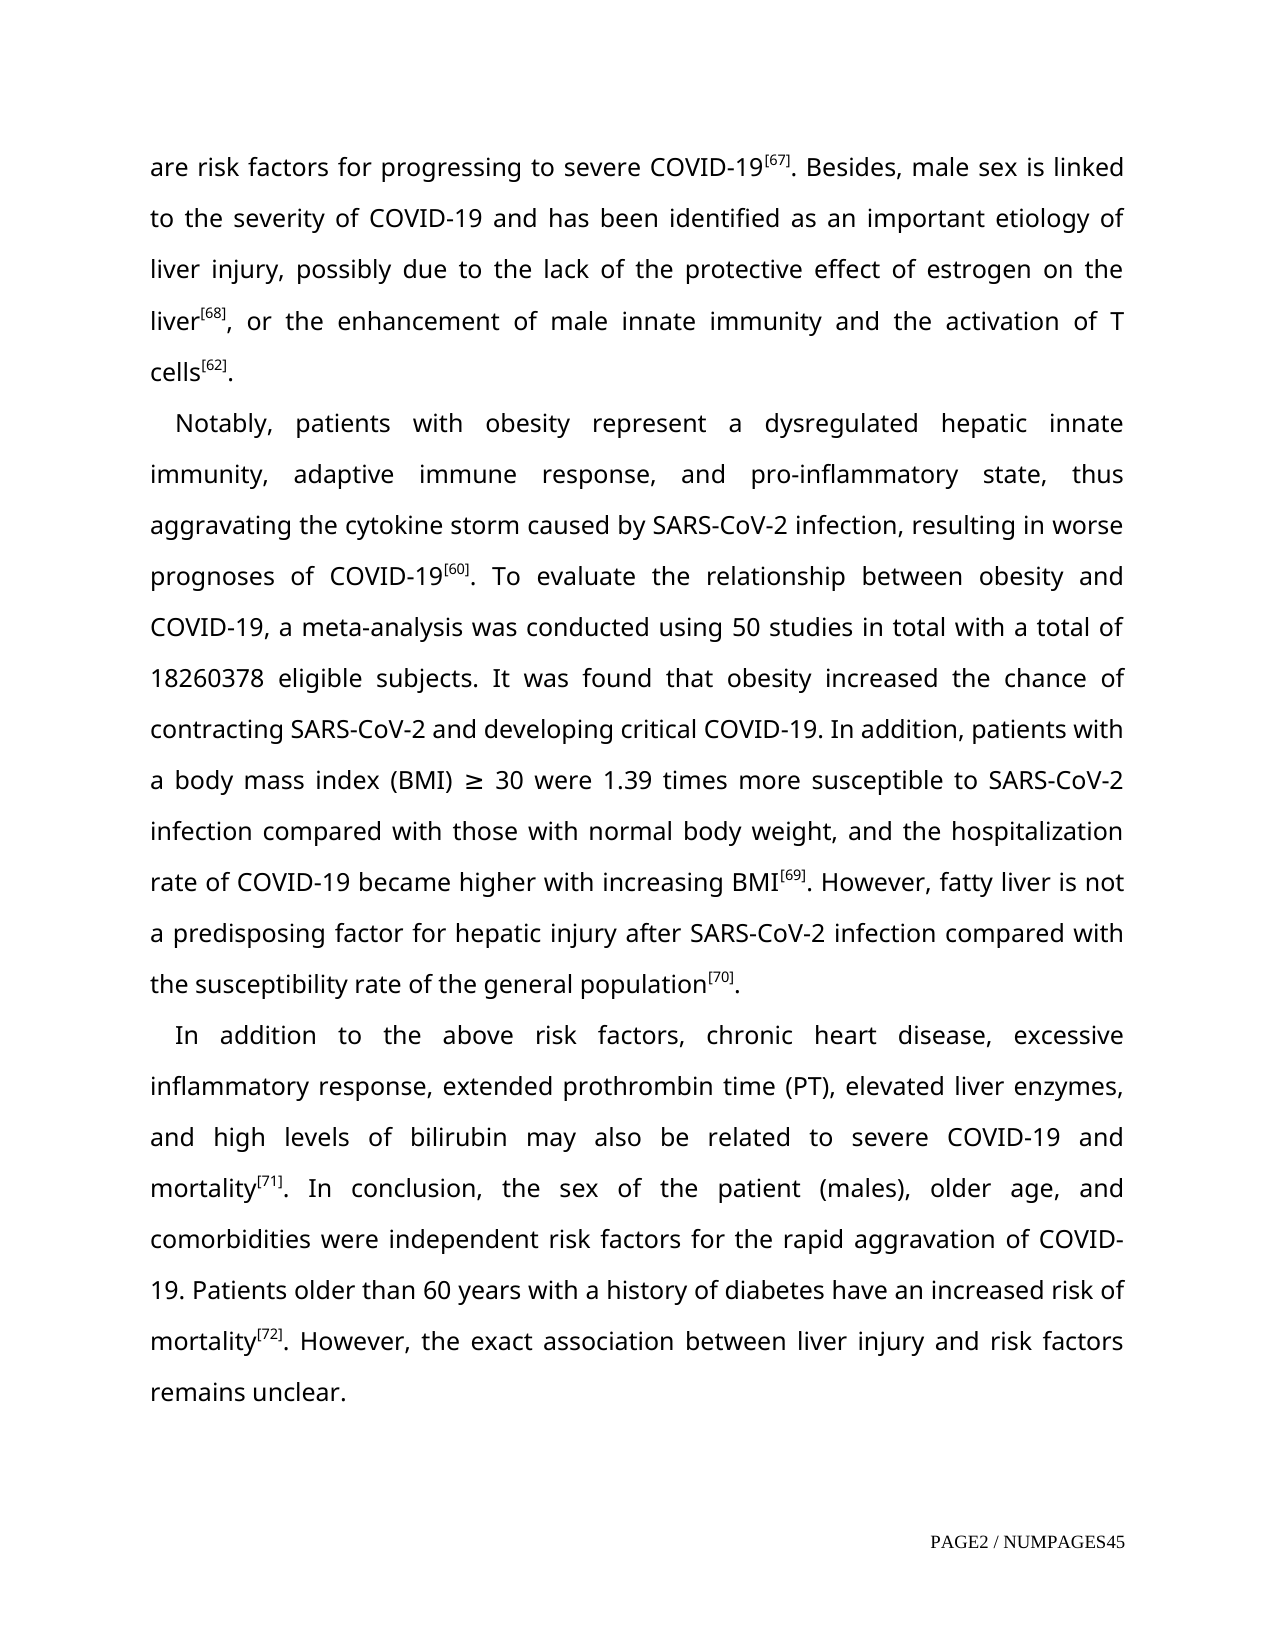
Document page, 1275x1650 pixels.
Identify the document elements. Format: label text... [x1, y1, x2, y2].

text In addition to the above risk factors, chronic heart disease, excessive inflammatory response, extended prothrombin time (PT), elevated liver enzymes, and high levels of bilirubin may also be related to severe COVID-19 and mortality[71]. In conclusion, the sex of the patient (males), older age, and comorbidities were independent risk factors for the rapid aggravation of COVID-19. Patients older than 60 years with a history of diabetes have an increased risk of mortality[72]. However, the exact association between liver injury and risk factors remains unclear. [150, 1018, 1125, 1409]
text Notably, patients with obesity represent a dysregulated hepatic innate immunity, adaptive immune response, and pro-inflammatory state, thus aggravating the cytokine storm caused by SARS-CoV-2 infection, resulting in worse prognoses of COVID-19[60]. To evaluate the relationship between obesity and COVID-19, a meta-analysis was conducted using 50 studies in total with a total of 18260378 eligible subjects. It was found that obesity increased the chance of contracting SARS-CoV-2 and developing critical COVID-19. In addition, patients with a body mass index (BMI) ≥ 30 were 1.39 times more susceptible to SARS-CoV-2 infection compared with those with normal body weight, and the hospitalization rate of COVID-19 became higher with increasing BMI[69]. However, fatty liver is not a predisposing factor for hepatic injury after SARS-CoV-2 infection compared with the susceptibility rate of the general population[70]. [150, 405, 1125, 1001]
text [150, 150, 1125, 388]
